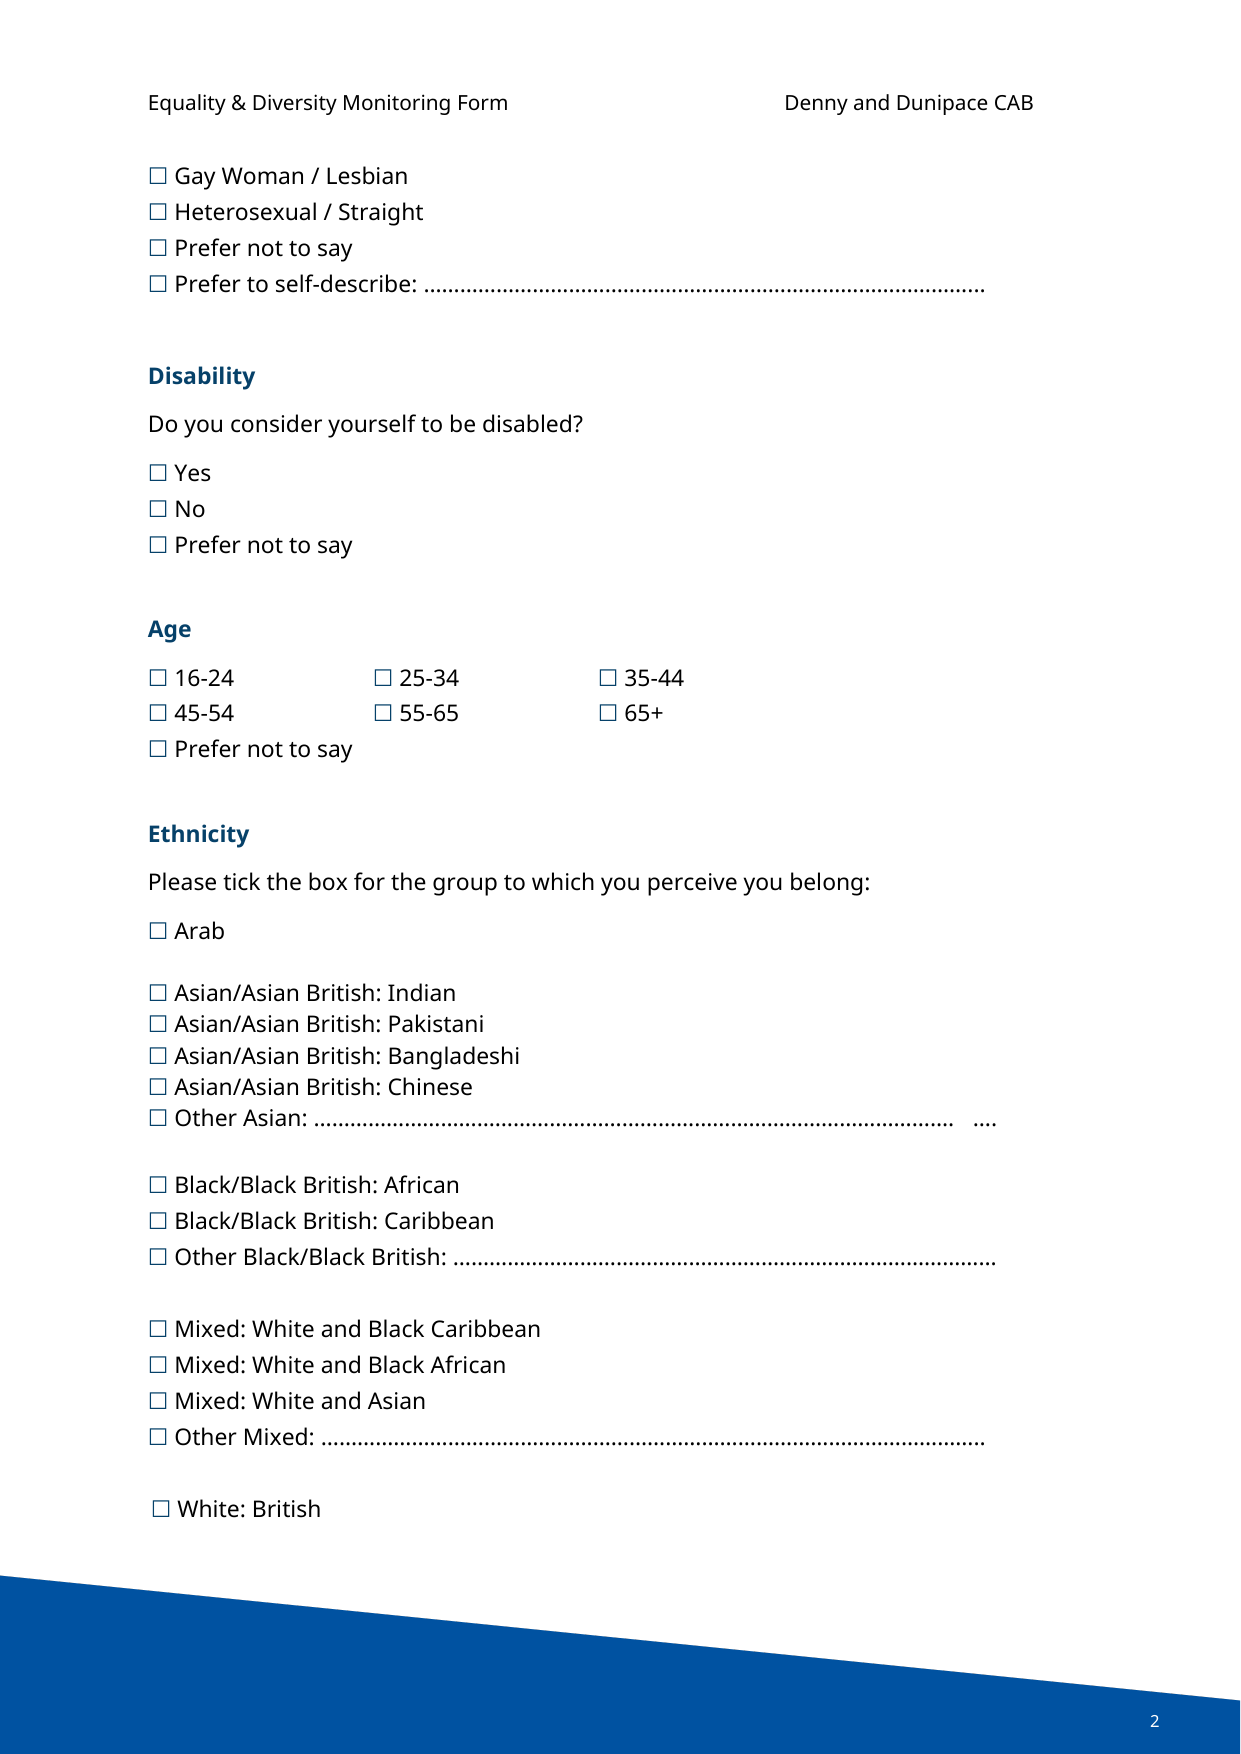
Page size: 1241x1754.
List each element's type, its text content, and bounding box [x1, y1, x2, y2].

text No [148, 493, 1005, 524]
text Disability [148, 360, 1005, 391]
text White: British [148, 1493, 1005, 1524]
text Mixed: White and Black Caribbean [148, 1313, 1005, 1344]
text Asian/Asian British: Bangladeshi [118, 1039, 1005, 1071]
text Black/Black British: African [148, 1169, 1005, 1201]
text Prefer not to say [148, 232, 1005, 263]
text Please tick the box for the group to which you perceive you belong: [148, 866, 1005, 897]
subtitle Age [148, 613, 1005, 644]
text Prefer to self-describe: ………………………………………………………………………………... [148, 268, 1005, 299]
text Heterosexual / Straight [148, 196, 1005, 227]
text Yes [148, 457, 1005, 488]
text Arab [148, 914, 1005, 946]
text Other Black/Black British: ……………………………………………………………………………… [148, 1241, 1005, 1272]
text Other Mixed: ……………………………………………………………………………………………….. [148, 1421, 1005, 1452]
text Asian/Asian British: Chinese [148, 1071, 1005, 1102]
text 16-24 25-34 35-44 [148, 661, 1005, 693]
text 45-54 55-65 65+ [148, 697, 1005, 729]
text Other Asian: ……………………………………………………………………………………………. …. [148, 1102, 1005, 1133]
text Gay Woman / Lesbian [148, 160, 1005, 191]
text Do you consider yourself to be disabled? [148, 408, 1005, 439]
text Asian/Asian British: Pakistani [118, 1008, 1005, 1039]
picture [0, 1573, 1241, 1754]
text Mixed: White and Black African [148, 1349, 1005, 1380]
text Black/Black British: Caribbean [148, 1205, 1005, 1236]
text Mixed: White and Asian [148, 1385, 1005, 1416]
text Ethnicity [148, 818, 1005, 849]
text Prefer not to say [148, 529, 1005, 560]
text Prefer not to say [148, 733, 1005, 764]
text Asian/Asian British: Indian [148, 977, 1005, 1008]
